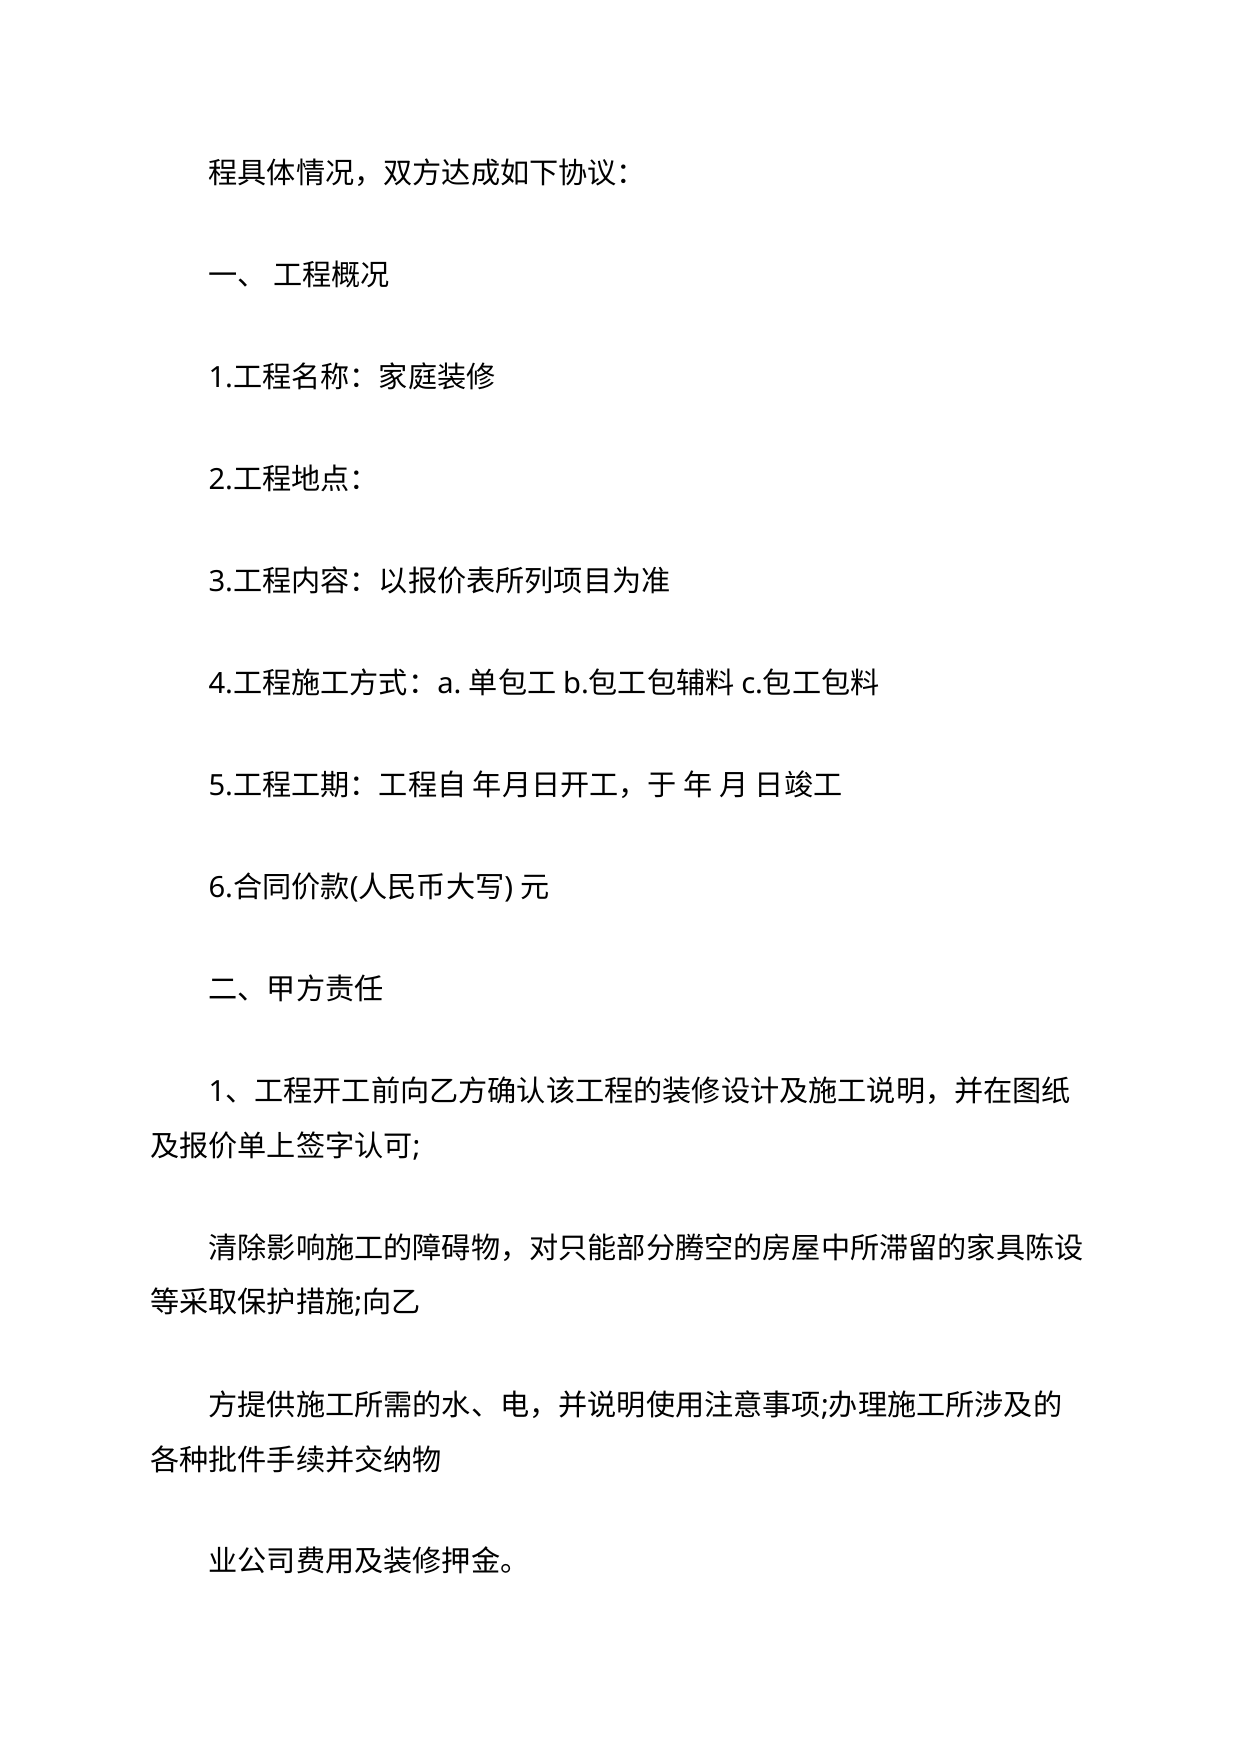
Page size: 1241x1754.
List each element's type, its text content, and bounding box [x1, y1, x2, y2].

text 程具体情况，双方达成如下协议： [150, 150, 1090, 192]
text 5.工程工期：工程自 年月日开工，于 年 月 日竣工 [150, 761, 1090, 804]
text 清除影响施工的障碍物，对只能部分腾空的房屋中所滞留的家具陈设等采取保护措施;向乙 [150, 1224, 1090, 1321]
text 方提供施工所需的水、电，并说明使用注意事项;办理施工所涉及的各种批件手续并交纳物 [150, 1381, 1090, 1478]
text 6.合同价款(人民币大写) 元 [150, 863, 1090, 906]
text 4.工程施工方式：a. 单包工 b.包工包辅料 c.包工包料 [150, 659, 1090, 702]
text 2.工程地点： [150, 456, 1090, 498]
text 一、 工程概况 [150, 252, 1090, 294]
text 业公司费用及装修押金。 [150, 1538, 1090, 1580]
text 1.工程名称：家庭装修 [150, 353, 1090, 396]
text 3.工程内容：以报价表所列项目为准 [150, 557, 1090, 600]
text 二、甲方责任 [150, 965, 1090, 1008]
text 1、工程开工前向乙方确认该工程的装修设计及施工说明，并在图纸及报价单上签字认可; [150, 1067, 1090, 1164]
